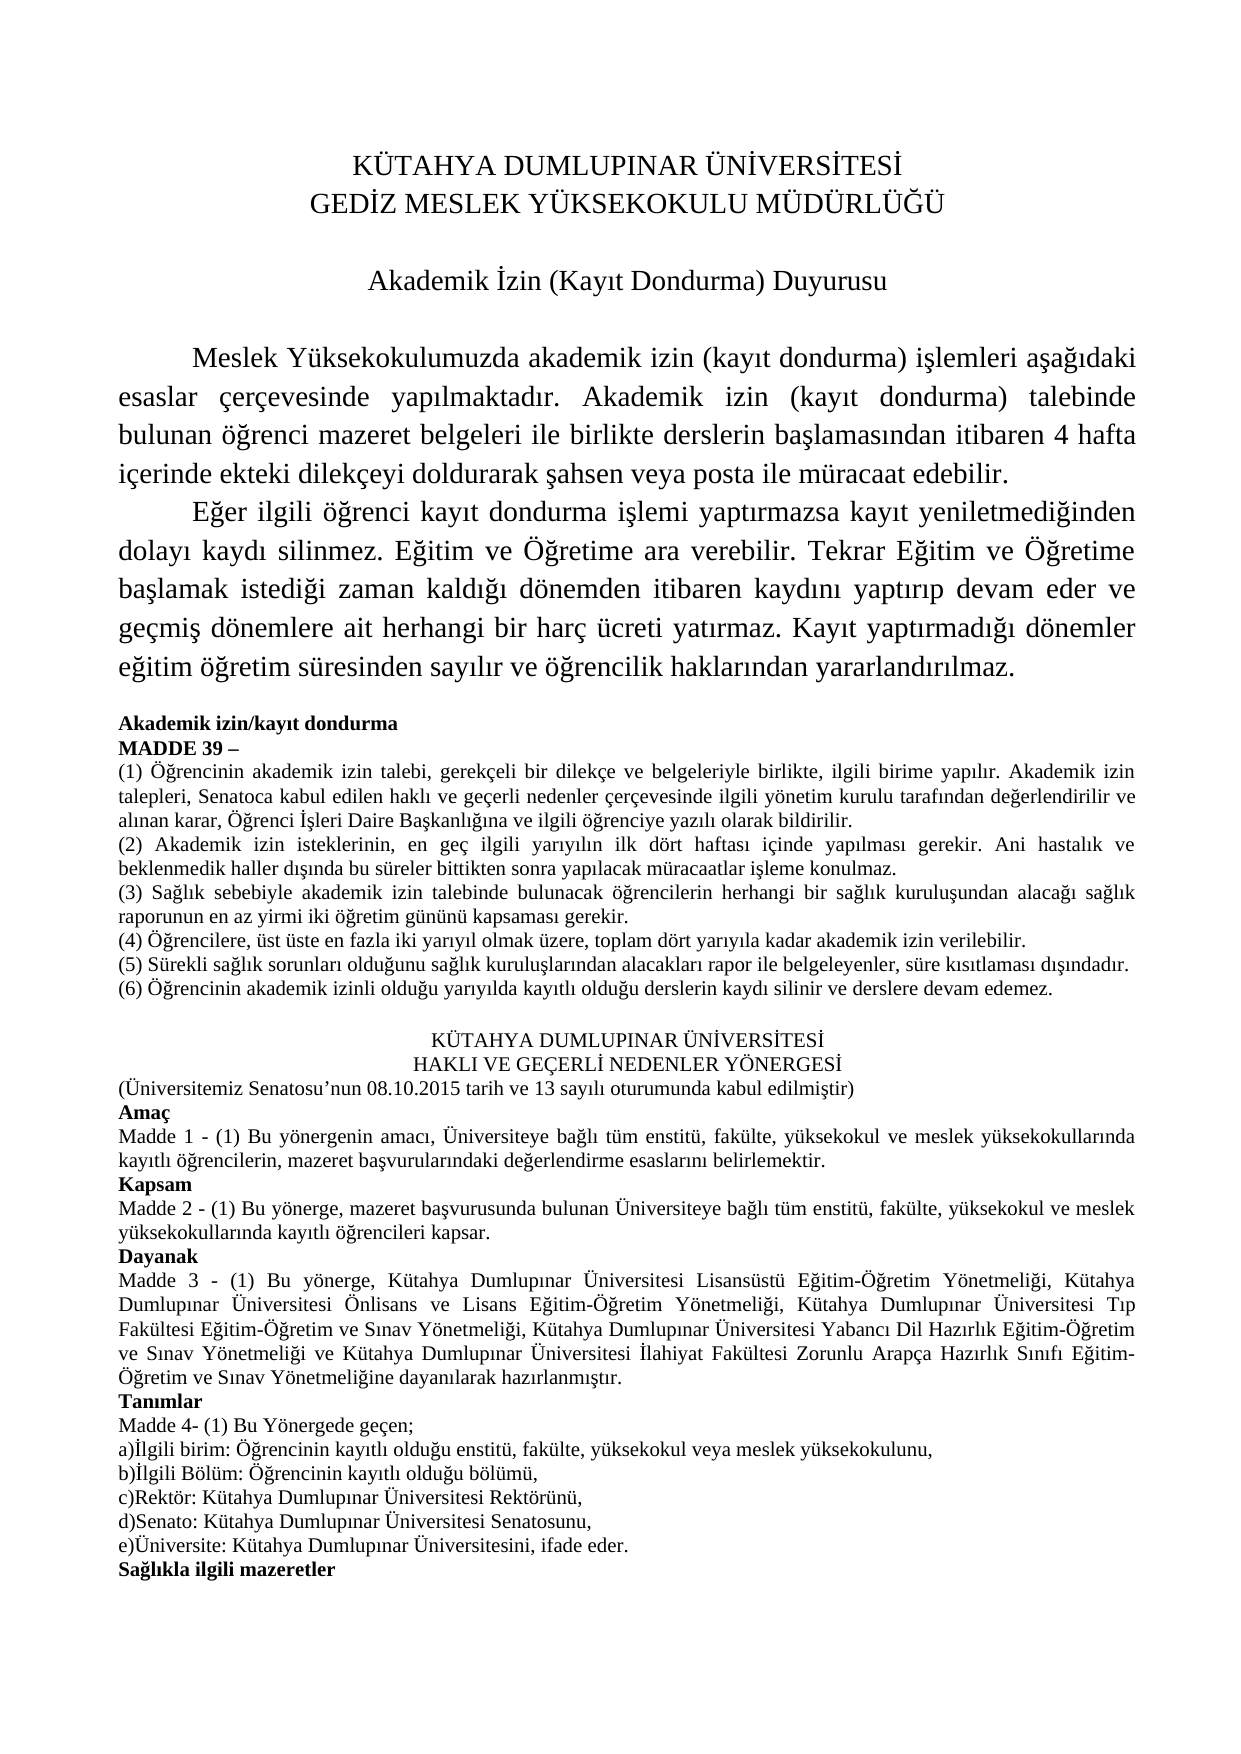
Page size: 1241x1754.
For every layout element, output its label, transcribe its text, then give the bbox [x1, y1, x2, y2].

text Akademik İzin (Kayıt Dondurma) Duyurusu [118, 263, 1137, 297]
text HAKLI VE GEÇERLİ NEDENLER YÖNERGESİ [118, 1052, 1137, 1076]
text Dayanak [118, 1244, 1137, 1268]
text d)Senato: Kütahya Dumlupınar Üniversitesi Senatosunu, [118, 1509, 1137, 1533]
text (6) Öğrencinin akademik izinli olduğu yarıyılda kayıtlı olduğu derslerin kaydı silinir ve derslere devam edemez. [118, 976, 1137, 1000]
text (4) Öğrencilere, üst üste en fazla iki yarıyıl olmak üzere, toplam dört yarıyıla kadar akademik izin verilebilir. [118, 928, 1137, 952]
text Madde 4- (1) Bu Yönergede geçen; [118, 1413, 1137, 1437]
text (3) Sağlık sebebiyle akademik izin talebinde bulunacak öğrencilerin herhangi bir sağlık kuruluşundan alacağı sağlık raporunun en az yirmi iki öğretim gününü kapsaması gerekir. [118, 880, 1137, 928]
text Madde 2 - (1) Bu yönerge, mazeret başvurusunda bulunan Üniversiteye bağlı tüm enstitü, fakülte, yüksekokul ve meslek yüksekokullarında kayıtlı öğrencileri kapsar. [118, 1196, 1137, 1244]
text Madde 3 - (1) Bu yönerge, Kütahya Dumlupınar Üniversitesi Lisansüstü Eğitim-Öğretim Yönetmeliği, Kütahya Dumlupınar Üniversitesi Önlisans ve Lisans Eğitim-Öğretim Yönetmeliği, Kütahya Dumlupınar Üniversitesi Tıp Fakültesi Eğitim-Öğretim ve Sınav Yönetmeliği, Kütahya Dumlupınar Üniversitesi Yabancı Dil Hazırlık Eğitim-Öğretim ve Sınav Yönetmeliği ve Kütahya Dumlupınar Üniversitesi İlahiyat Fakültesi Zorunlu Arapça Hazırlık Sınıfı Eğitim-Öğretim ve Sınav Yönetmeliğine dayanılarak hazırlanmıştır. [118, 1268, 1137, 1389]
text MADDE 39 – [118, 735, 1137, 759]
text (Üniversitemiz Senatosu’nun 08.10.2015 tarih ve 13 sayılı oturumunda kabul edilmiştir) [118, 1076, 1137, 1100]
text KÜTAHYA DUMLUPINAR ÜNİVERSİTESİ [118, 1028, 1137, 1052]
text a)İlgili birim: Öğrencinin kayıtlı olduğu enstitü, fakülte, yüksekokul veya meslek yüksekokulunu, [118, 1437, 1137, 1461]
text c)Rektör: Kütahya Dumlupınar Üniversitesi Rektörünü, [118, 1485, 1137, 1509]
text Amaç [118, 1100, 1137, 1124]
text Eğer ilgili öğrenci kayıt dondurma işlemi yaptırmazsa kayıt yeniletmediğinden dolayı kaydı silinmez. Eğitim ve Öğretime ara verebilir. Tekrar Eğitim ve Öğretime başlamak istediği zaman kaldığı dönemden itibaren kaydını yaptırıp devam eder ve geçmiş dönemlere ait herhangi bir harç ücreti yatırmaz. Kayıt yaptırmadığı dönemler eğitim öğretim süresinden sayılır ve öğrencilik haklarından yararlandırılmaz. [118, 494, 1137, 682]
text Sağlıkla ilgili mazeretler [118, 1557, 1137, 1581]
text Kapsam [118, 1172, 1137, 1196]
text Tanımlar [118, 1389, 1137, 1413]
text b)İlgili Bölüm: Öğrencinin kayıtlı olduğu bölümü, [118, 1461, 1137, 1485]
text (5) Sürekli sağlık sorunları olduğunu sağlık kuruluşlarından alacakları rapor ile belgeleyenler, süre kısıtlaması dışındadır. [118, 952, 1137, 976]
text KÜTAHYA DUMLUPINAR ÜNİVERSİTESİ [118, 148, 1137, 181]
text GEDİZ MESLEK YÜKSEKOKULU MÜDÜRLÜĞÜ [118, 186, 1137, 220]
text Meslek Yüksekokulumuzda akademik izin (kayıt dondurma) işlemleri aşağıdaki esaslar çerçevesinde yapılmaktadır. Akademik izin (kayıt dondurma) talebinde bulunan öğrenci mazeret belgeleri ile birlikte derslerin başlamasından itibaren 4 hafta içerinde ekteki dilekçeyi doldurarak şahsen veya posta ile müracaat edebilir. [118, 340, 1137, 489]
text e)Üniversite: Kütahya Dumlupınar Üniversitesini, ifade eder. [118, 1533, 1137, 1557]
text (1) Öğrencinin akademik izin talebi, gerekçeli bir dilekçe ve belgeleriyle birlikte, ilgili birime yapılır. Akademik izin talepleri, Senatoca kabul edilen haklı ve geçerli nedenler çerçevesinde ilgili yönetim kurulu tarafından değerlendirilir ve alınan karar, Öğrenci İşleri Daire Başkanlığına ve ilgili öğrenciye yazılı olarak bildirilir. [118, 759, 1137, 832]
text Madde 1 - (1) Bu yönergenin amacı, Üniversiteye bağlı tüm enstitü, fakülte, yüksekokul ve meslek yüksekokullarında kayıtlı öğrencilerin, mazeret başvurularındaki değerlendirme esaslarını belirlemektir. [118, 1124, 1137, 1172]
text (2) Akademik izin isteklerinin, en geç ilgili yarıyılın ilk dört haftası içinde yapılması gerekir. Ani hastalık ve beklenmedik haller dışında bu süreler bittikten sonra yapılacak müracaatlar işleme konulmaz. [118, 832, 1137, 880]
text Akademik izin/kayıt dondurma [118, 711, 1137, 735]
